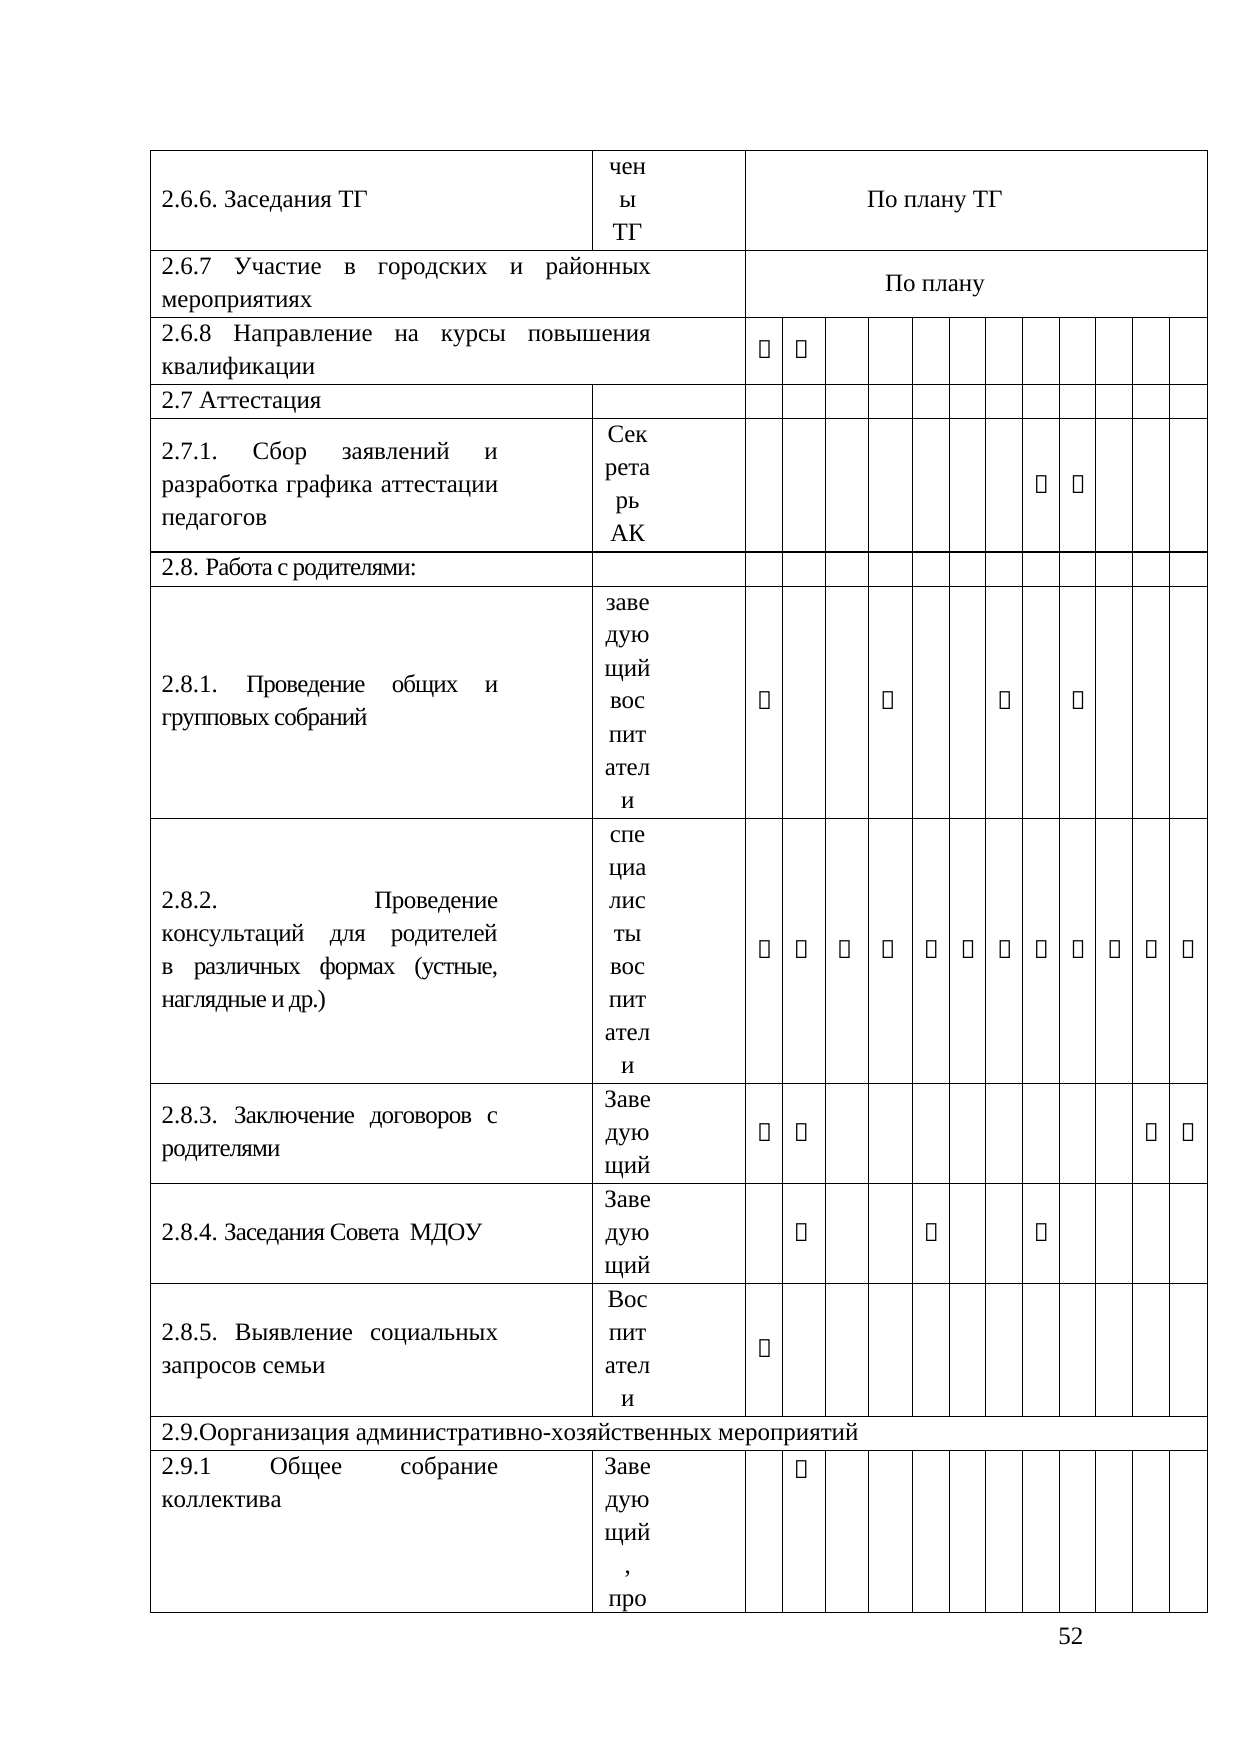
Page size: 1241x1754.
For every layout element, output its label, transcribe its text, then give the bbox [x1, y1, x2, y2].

table_cell [913, 553, 949, 586]
table_cell Заведующий, профорг [593, 1451, 745, 1612]
table_cell [783, 1284, 825, 1416]
table_cell [1170, 419, 1207, 551]
table_cell [1096, 1284, 1132, 1416]
table_cell чены ТГ [593, 151, 745, 250]
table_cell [151, 1451, 592, 1612]
table_cell [913, 1284, 949, 1416]
table_cell [593, 385, 745, 418]
table_cell  [913, 1184, 949, 1283]
table_cell  [1170, 819, 1207, 1083]
table_cell Заведующий [593, 1184, 745, 1283]
table_cell [869, 385, 912, 418]
table_cell [869, 1084, 912, 1183]
table_cell Заведующий [593, 1084, 745, 1183]
table_cell  [1133, 819, 1169, 1083]
table_cell [1096, 419, 1132, 551]
table_cell [1096, 318, 1132, 384]
table_cell [826, 1284, 868, 1416]
table_cell  [1023, 419, 1059, 551]
table_cell [746, 385, 782, 418]
table_cell [869, 1184, 912, 1283]
table_cell [986, 1184, 1022, 1283]
table_cell [1096, 553, 1132, 586]
table_cell  [746, 587, 782, 818]
table_cell [950, 385, 985, 418]
table_cell  [746, 819, 782, 1083]
table_cell [1133, 318, 1169, 384]
table_cell  [1133, 1084, 1169, 1183]
table_cell [746, 1451, 782, 1612]
table_cell  [1023, 819, 1059, 1083]
table_cell 2.7.1. Сбор заявлений и разработка графика аттестации педагогов [151, 419, 592, 551]
table_cell [950, 1284, 985, 1416]
table_cell [1023, 587, 1059, 818]
table_cell [1096, 587, 1132, 818]
table_cell [1023, 385, 1059, 418]
table_cell  [1060, 587, 1095, 818]
table_cell [913, 1084, 949, 1183]
table_cell [593, 553, 745, 586]
table_cell [1170, 553, 1207, 586]
table_cell [826, 587, 868, 818]
table_cell [826, 553, 868, 586]
table_cell [869, 553, 912, 586]
table_cell  [783, 1451, 825, 1612]
table_cell [986, 1451, 1022, 1612]
table_cell [1170, 1284, 1207, 1416]
table_cell 2.7 Аттестация [151, 385, 592, 418]
table_cell 2.8.1. Проведение общих и групповых собраний [151, 587, 592, 818]
table_cell [950, 419, 985, 551]
table_cell [913, 385, 949, 418]
table_cell  [746, 1084, 782, 1183]
table_cell [950, 553, 985, 586]
table_cell  [869, 819, 912, 1083]
table_cell По плану ТГ [746, 151, 1207, 250]
table_cell [1023, 318, 1059, 384]
table_cell [1170, 587, 1207, 818]
table_cell [1060, 1451, 1095, 1612]
table_cell 2.6.6. Заседания ТГ [151, 151, 592, 250]
table_cell [950, 587, 985, 818]
table_cell [1170, 1451, 1207, 1612]
table_cell  [869, 587, 912, 818]
table_cell  [1170, 1084, 1207, 1183]
table_cell [1096, 1084, 1132, 1183]
table_cell [986, 1084, 1022, 1183]
table_cell [783, 587, 825, 818]
table_cell [1133, 587, 1169, 818]
table_cell [913, 318, 949, 384]
table_cell 2.8.4. Заседания Совета МДОУ [151, 1184, 592, 1283]
table_cell [1133, 1184, 1169, 1283]
table_cell [1060, 553, 1095, 586]
table_cell [826, 419, 868, 551]
table_cell  [783, 819, 825, 1083]
table_cell [826, 385, 868, 418]
table_cell [746, 1184, 782, 1283]
table_cell [986, 553, 1022, 586]
table_cell  [783, 1184, 825, 1283]
table_cell [950, 318, 985, 384]
table_cell 2.9.Оорганизация административно-хозяйственных мероприятий [151, 1417, 1207, 1450]
table_cell [1060, 1084, 1095, 1183]
table_cell  [950, 819, 985, 1083]
table_cell [869, 1284, 912, 1416]
table_cell  [826, 819, 868, 1083]
table_cell 2.8.3. Заключение договоров с родителями [151, 1084, 592, 1183]
table_cell [869, 419, 912, 551]
table_cell [1023, 553, 1059, 586]
table_cell [869, 1451, 912, 1612]
table_cell [1133, 385, 1169, 418]
table_cell специалисты воспитатели [593, 819, 745, 1083]
table_cell [1170, 385, 1207, 418]
table_cell [1060, 318, 1095, 384]
table_cell  [1096, 819, 1132, 1083]
table_cell  [1060, 819, 1095, 1083]
table_cell [1133, 553, 1169, 586]
table_cell заведующий воспитатели [593, 587, 745, 818]
table_cell [913, 1451, 949, 1612]
table_cell [986, 318, 1022, 384]
table_cell [1170, 1184, 1207, 1283]
table_cell [746, 419, 782, 551]
table_cell [1023, 1451, 1059, 1612]
table_cell [783, 553, 825, 586]
table_cell 2.6.8 Направление на курсы повышения квалификации [151, 318, 745, 384]
table_cell 2.8. Работа с родителями: [151, 553, 592, 586]
table_cell [1133, 1284, 1169, 1416]
table_cell [826, 1184, 868, 1283]
table_cell [869, 318, 912, 384]
table_cell [1060, 1184, 1095, 1283]
table_cell [783, 419, 825, 551]
table_cell  [746, 318, 782, 384]
table_cell [1023, 1284, 1059, 1416]
table_cell  [986, 587, 1022, 818]
table_cell [913, 419, 949, 551]
table_cell [913, 587, 949, 818]
table_cell [1060, 1284, 1095, 1416]
table_cell 2.6.7 Участие в городских и районных мероприятиях [151, 251, 745, 317]
table_cell [986, 1284, 1022, 1416]
table_cell [1096, 385, 1132, 418]
table_cell [950, 1084, 985, 1183]
table_cell  [1023, 1184, 1059, 1283]
table_cell [746, 553, 782, 586]
table_cell [950, 1184, 985, 1283]
table_cell 2.8.2. Проведение консультаций для родителей в различных формах (устные, наглядные и др.) [151, 819, 592, 1083]
table_cell [783, 385, 825, 418]
table_cell [826, 318, 868, 384]
table_cell  [1060, 419, 1095, 551]
table_cell [1060, 385, 1095, 418]
table_cell  [783, 1084, 825, 1183]
table_cell [1133, 1451, 1169, 1612]
table_cell [1096, 1184, 1132, 1283]
table_cell  [783, 318, 825, 384]
table_cell Воспитатели [593, 1284, 745, 1416]
table_cell [986, 419, 1022, 551]
table_cell [826, 1451, 868, 1612]
table_cell [986, 385, 1022, 418]
table_cell 2.8.5. Выявление социальных запросов семьи [151, 1284, 592, 1416]
table_cell [1023, 1084, 1059, 1183]
table_cell  [746, 1284, 782, 1416]
table_cell  [986, 819, 1022, 1083]
table_cell  [913, 819, 949, 1083]
table_cell Секретарь АК [593, 419, 745, 551]
table_cell [1133, 419, 1169, 551]
table_cell [950, 1451, 985, 1612]
table_cell [1096, 1451, 1132, 1612]
table_cell По плану [746, 251, 1207, 317]
table_cell [1170, 318, 1207, 384]
table_cell [826, 1084, 868, 1183]
